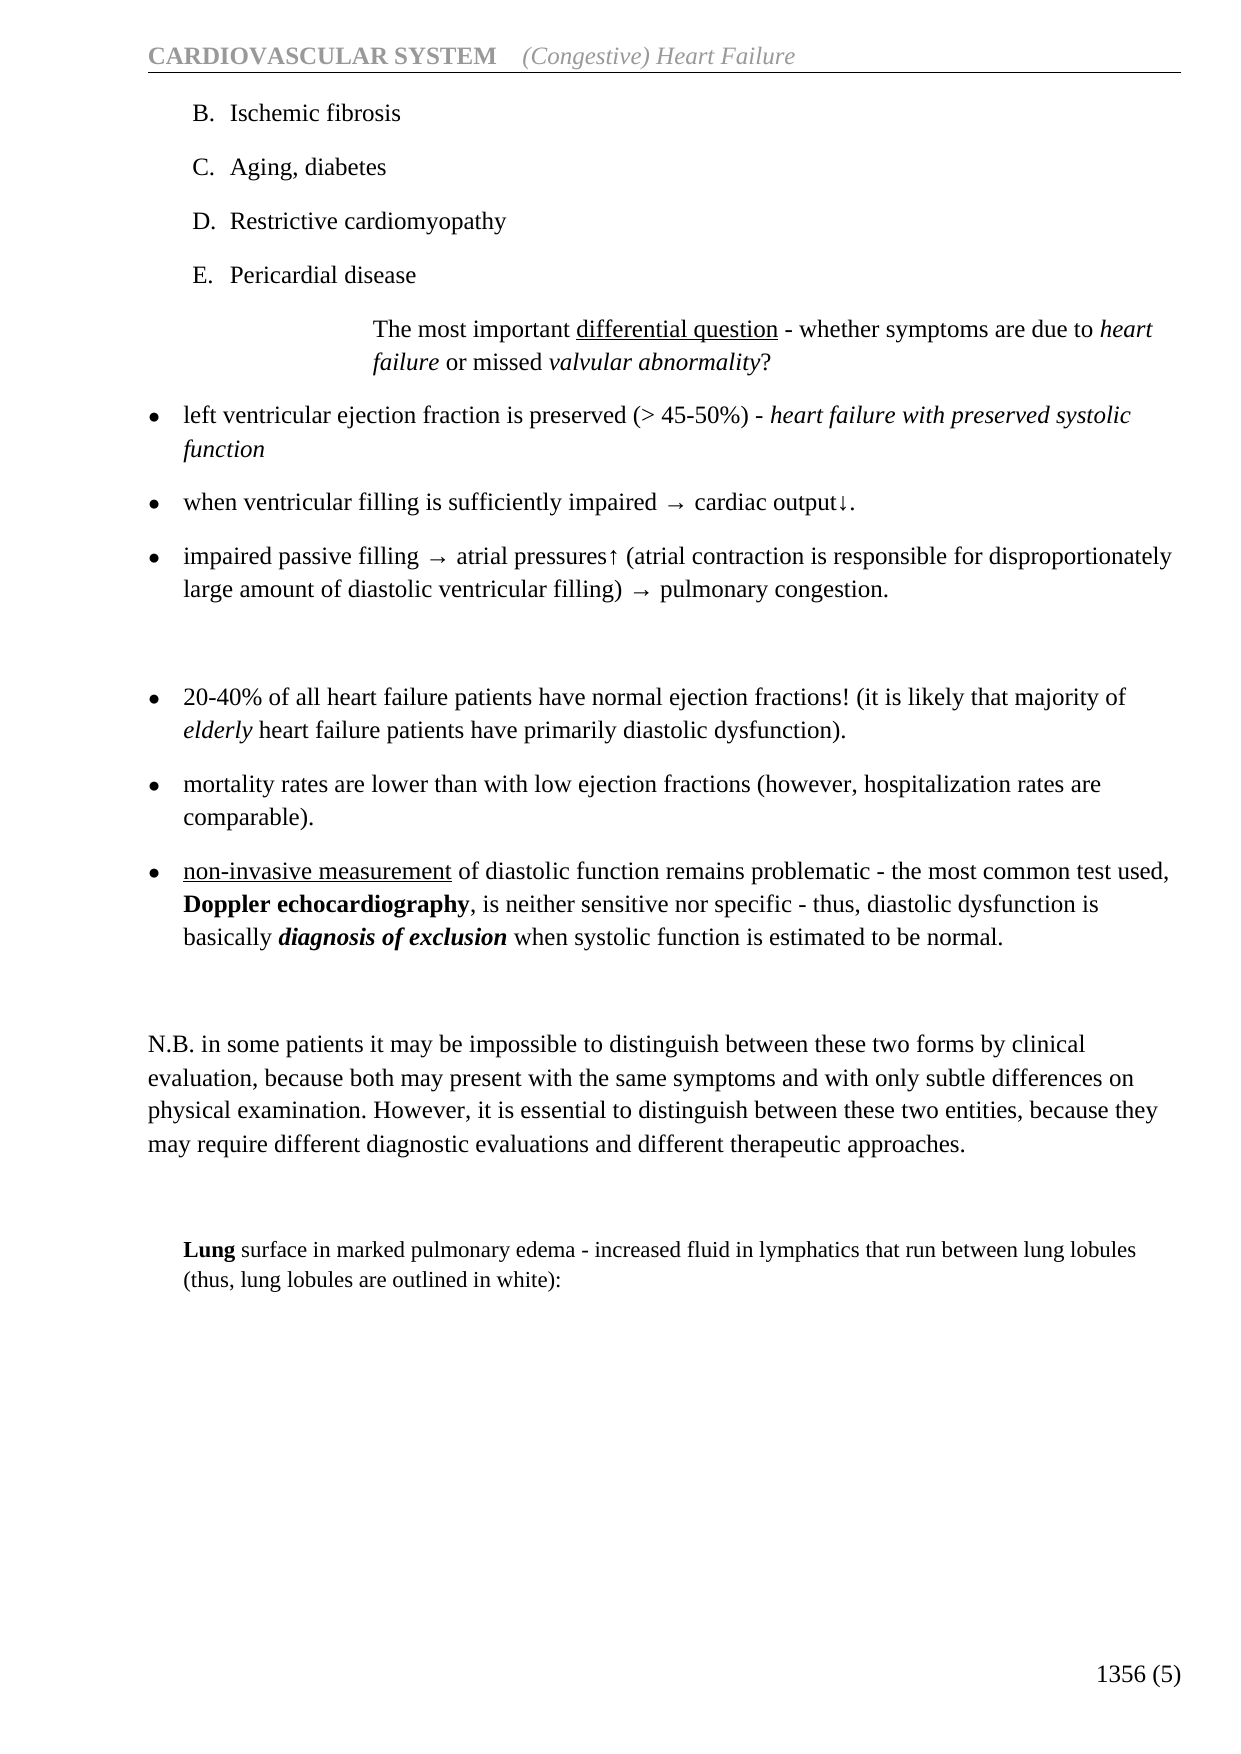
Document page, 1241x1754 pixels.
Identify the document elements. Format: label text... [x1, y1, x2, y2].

text Lung surface in marked pulmonary edema - increased fluid in lymphatics that run between lung lobules (thus, lung lobules are outlined in white): [183, 1236, 1181, 1293]
list impaired passive filling → atrial pressures↑ (atrial contraction is responsible for disproportionately large amount of diastolic ventricular filling) → pulmonary congestion. [148, 541, 1181, 603]
list mortality rates are lower than with low ejection fractions (however, hospitalization rates are comparable). [148, 769, 1181, 831]
text The most important differential question - whether symptoms are due to heart failure or missed valvular abnormality? [373, 314, 1181, 376]
list non-invasive measurement of diastolic function remains problematic - the most common test used, Doppler echocardiography, is neither sensitive nor specific - thus, diastolic dysfunction is basically diagnosis of exclusion when systolic function is estimated to be normal. [148, 856, 1181, 951]
list Aging, diabetes [192, 152, 1181, 181]
list left ventricular ejection fraction is preserved (> 45-50%) - heart failure with preserved systolic function [148, 401, 1181, 462]
list Pericardial disease [192, 260, 1181, 289]
list Restrictive cardiomyopathy [192, 206, 1181, 235]
list when ventricular filling is sufficiently impaired → cardiac output↓. [148, 487, 1181, 516]
list Ischemic fibrosis [192, 98, 1181, 127]
list 20-40% of all heart failure patients have normal ejection fractions! (it is likely that majority of elderly heart failure patients have primarily diastolic dysfunction). [148, 682, 1181, 744]
text N.B. in some patients it may be impossible to distinguish between these two forms by clinical evaluation, because both may present with the same symptoms and with only subtle differences on physical examination. However, it is essential to distinguish between these two entities, because they may require different diagnostic evaluations and different therapeutic approaches. [148, 1029, 1181, 1157]
